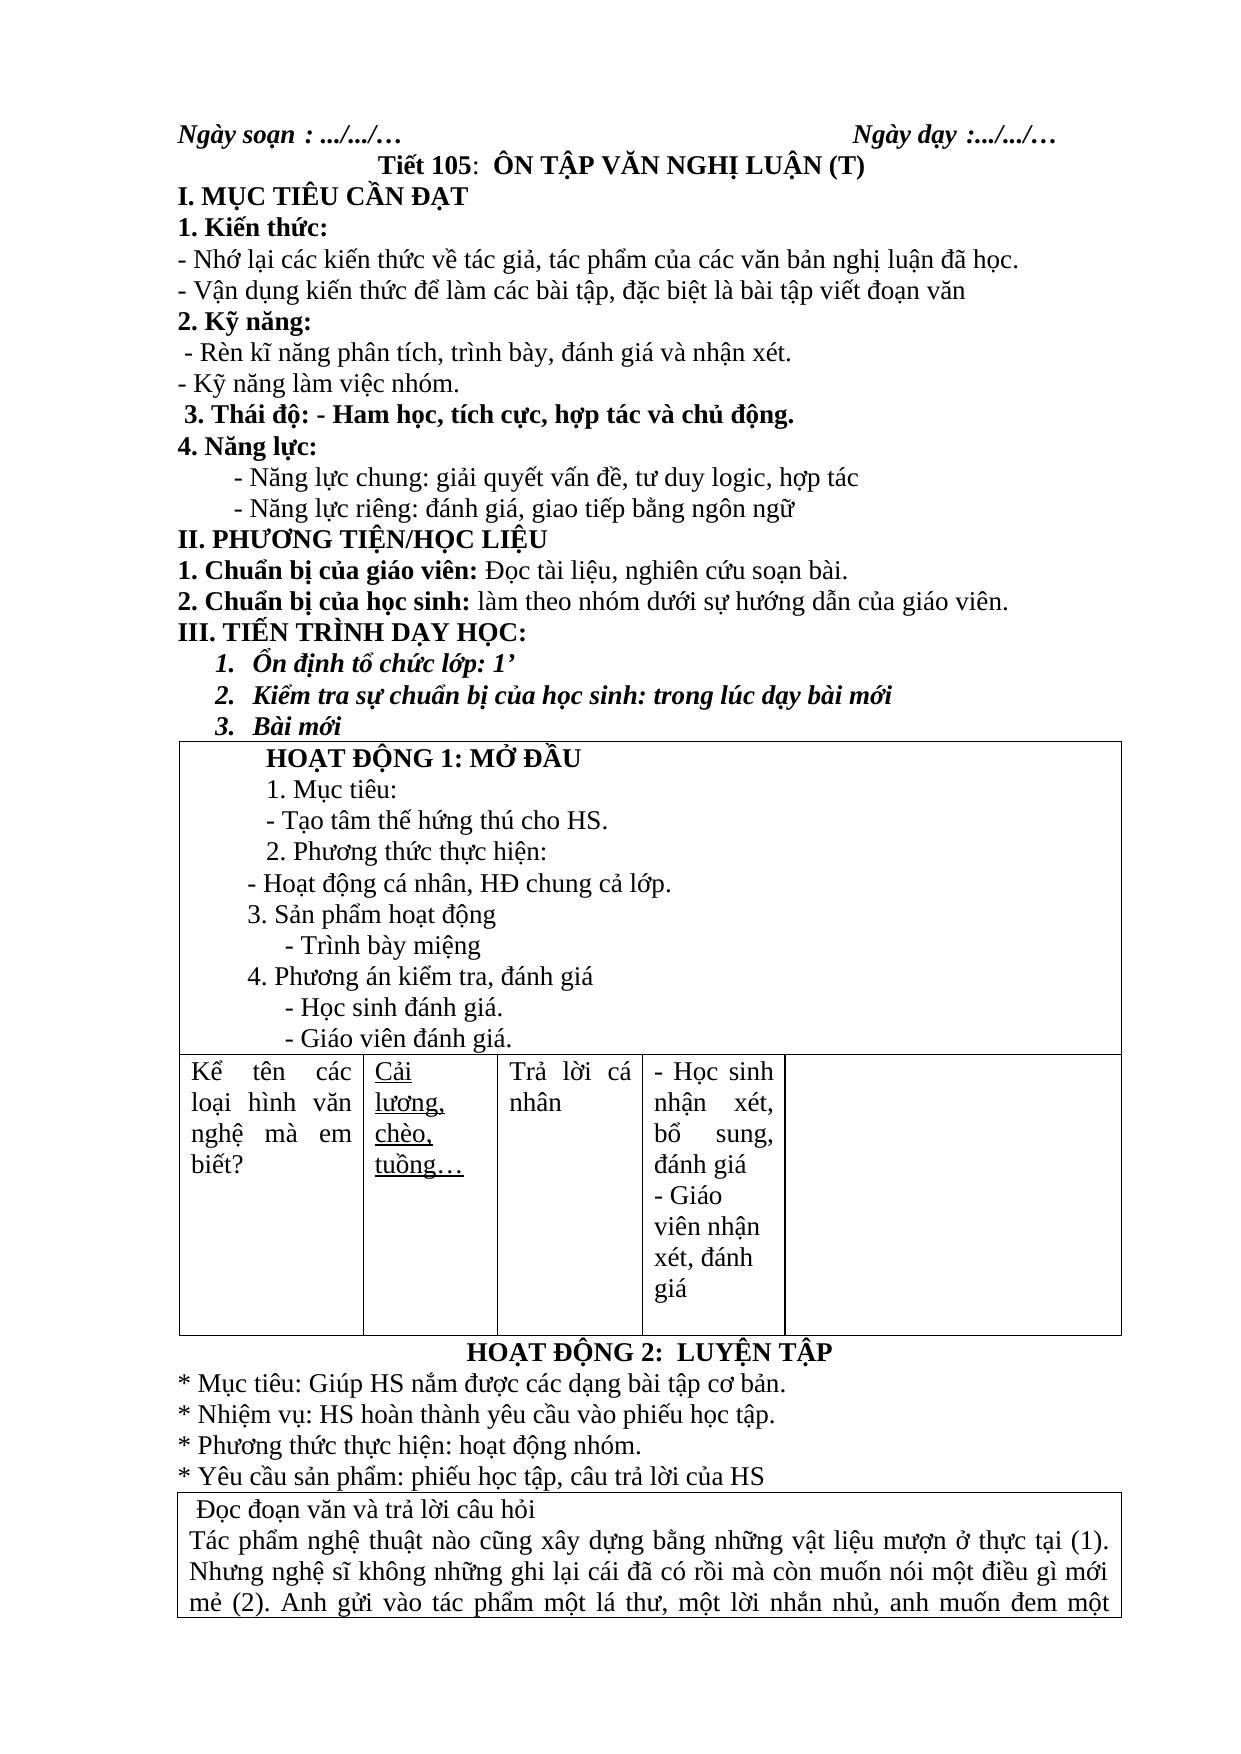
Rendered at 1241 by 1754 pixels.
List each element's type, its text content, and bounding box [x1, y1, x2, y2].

text 2. Chuẩn bị của học sinh: làm theo nhóm dưới sự hướng dẫn của giáo viên. [177, 585, 1122, 616]
text Ngày soạn : .../.../… Ngày dạy :.../.../… [177, 118, 1122, 149]
text * Mục tiêu: Giúp HS nắm được các dạng bài tập cơ bản. [177, 1367, 1122, 1398]
table_cell Cải lương, chèo, tuồng… [364, 1055, 497, 1335]
text 3. Thái độ: - Ham học, tích cực, hợp tác và chủ động. [177, 398, 1122, 429]
table_cell [786, 1055, 1121, 1335]
text II. PHƯƠNG TIỆN/HỌC LIỆU [177, 523, 1122, 554]
text * Phương thức thực hiện: hoạt động nhóm. [177, 1429, 1122, 1461]
text 1. Chuẩn bị của giáo viên: Đọc tài liệu, nghiên cứu soạn bài. [177, 554, 1122, 585]
text - Kỹ năng làm việc nhóm. [177, 367, 1122, 398]
list Kiểm tra sự chuẩn bị của học sinh: trong lúc dạy bài mới [215, 679, 1122, 710]
table_cell Kể tên các loại hình văn nghệ mà em biết? [180, 1055, 363, 1335]
text HOẠT ĐỘNG 2: LUYỆN TẬP [177, 1336, 1122, 1367]
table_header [178, 1493, 1121, 1617]
text III. TIẾN TRÌNH DẠY HỌC: [177, 616, 1122, 648]
text - Năng lực chung: giải quyết vấn đề, tư duy logic, hợp tác [177, 461, 1122, 492]
text - Nhớ lại các kiến thức về tác giả, tác phẩm của các văn bản nghị luận đã học. [177, 243, 1122, 274]
text - Vận dụng kiến thức để làm các bài tập, đặc biệt là bài tập viết đoạn văn [177, 274, 1122, 305]
text 1. Kiến thức: [177, 212, 1122, 243]
text 4. Năng lực: [177, 429, 1122, 461]
text * Nhiệm vụ: HS hoàn thành yêu cầu vào phiếu học tập. [177, 1398, 1122, 1429]
text Tiết 105: ÔN TẬP VĂN NGHỊ LUẬN (T) [121, 149, 1122, 180]
list Bài mới [215, 710, 1122, 741]
table_header HOẠT ĐỘNG 1: MỞ ĐẦU 1. Mục tiêu: - Tạo tâm thế hứng thú cho HS. 2. Phương thức thực hiện: - Hoạt động cá nhân, HĐ chung cả lớp. 3. Sản phẩm hoạt động - Trình bày miệng 4. Phương án kiểm tra, đánh giá - Học sinh đánh giá. - Giáo viên đánh giá. [180, 742, 1121, 1053]
text I. MỤC TIÊU CẦN ĐẠT [177, 180, 1122, 212]
text 2. Kỹ năng: [177, 305, 1122, 336]
table_cell Trả lời cá nhân [498, 1055, 642, 1335]
text - Năng lực riêng: đánh giá, giao tiếp bằng ngôn ngữ [177, 492, 1122, 523]
text * Yêu cầu sản phẩm: phiếu học tập, câu trả lời của HS [177, 1461, 1122, 1492]
list Ổn định tổ chức lớp: 1’ [215, 648, 1122, 679]
text - Rèn kĩ năng phân tích, trình bày, đánh giá và nhận xét. [177, 336, 1122, 367]
table_cell - Học sinh nhận xét, bổ sung, đánh giá - Giáo viên nhận xét, đánh giá [643, 1055, 784, 1335]
